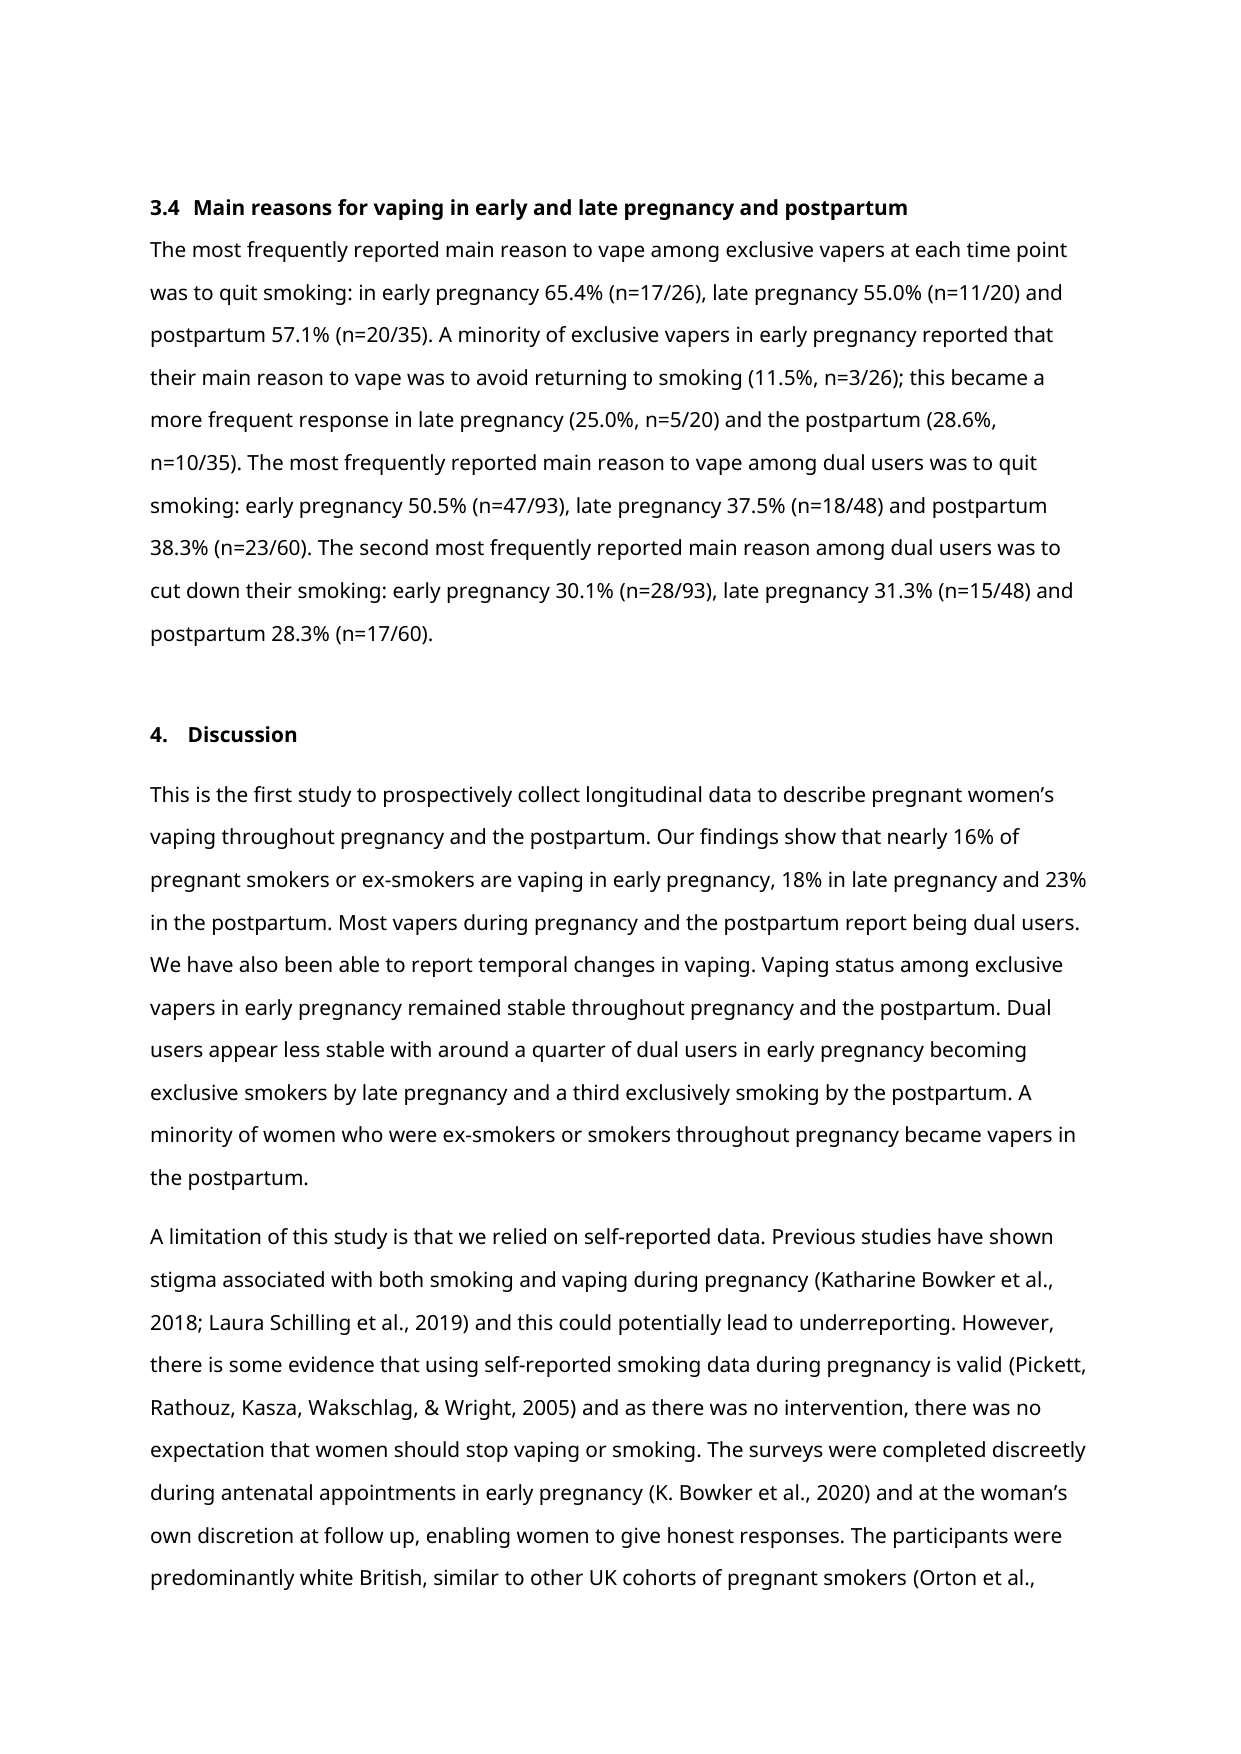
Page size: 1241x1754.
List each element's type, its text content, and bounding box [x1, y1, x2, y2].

text This is the first study to prospectively collect longitudinal data to describe pregnant women’s vaping throughout pregnancy and the postpartum. Our findings show that nearly 16% of pregnant smokers or ex-smokers are vaping in early pregnancy, 18% in late pregnancy and 23% in the postpartum. Most vapers during pregnancy and the postpartum report being dual users. We have also been able to report temporal changes in vaping. Vaping status among exclusive vapers in early pregnancy remained stable throughout pregnancy and the postpartum. Dual users appear less stable with around a quarter of dual users in early pregnancy becoming exclusive smokers by late pregnancy and a third exclusively smoking by the postpartum. A minority of women who were ex-smokers or smokers throughout pregnancy became vapers in the postpartum. [150, 780, 1090, 1192]
list Discussion [150, 721, 1090, 749]
list Main reasons for vaping in early and late pregnancy and postpartum [150, 193, 1090, 221]
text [150, 1222, 1090, 1592]
text The most frequently reported main reason to vape among exclusive vapers at each time point was to quit smoking: in early pregnancy 65.4% (n=17/26), late pregnancy 55.0% (n=11/20) and postpartum 57.1% (n=20/35). A minority of exclusive vapers in early pregnancy reported that their main reason to vape was to avoid returning to smoking (11.5%, n=3/26); this became a more frequent response in late pregnancy (25.0%, n=5/20) and the postpartum (28.6%, n=10/35). The most frequently reported main reason to vape among dual users was to quit smoking: early pregnancy 50.5% (n=47/93), late pregnancy 37.5% (n=18/48) and postpartum 38.3% (n=23/60). The second most frequently reported main reason among dual users was to cut down their smoking: early pregnancy 30.1% (n=28/93), late pregnancy 31.3% (n=15/48) and postpartum 28.3% (n=17/60). [150, 235, 1090, 647]
